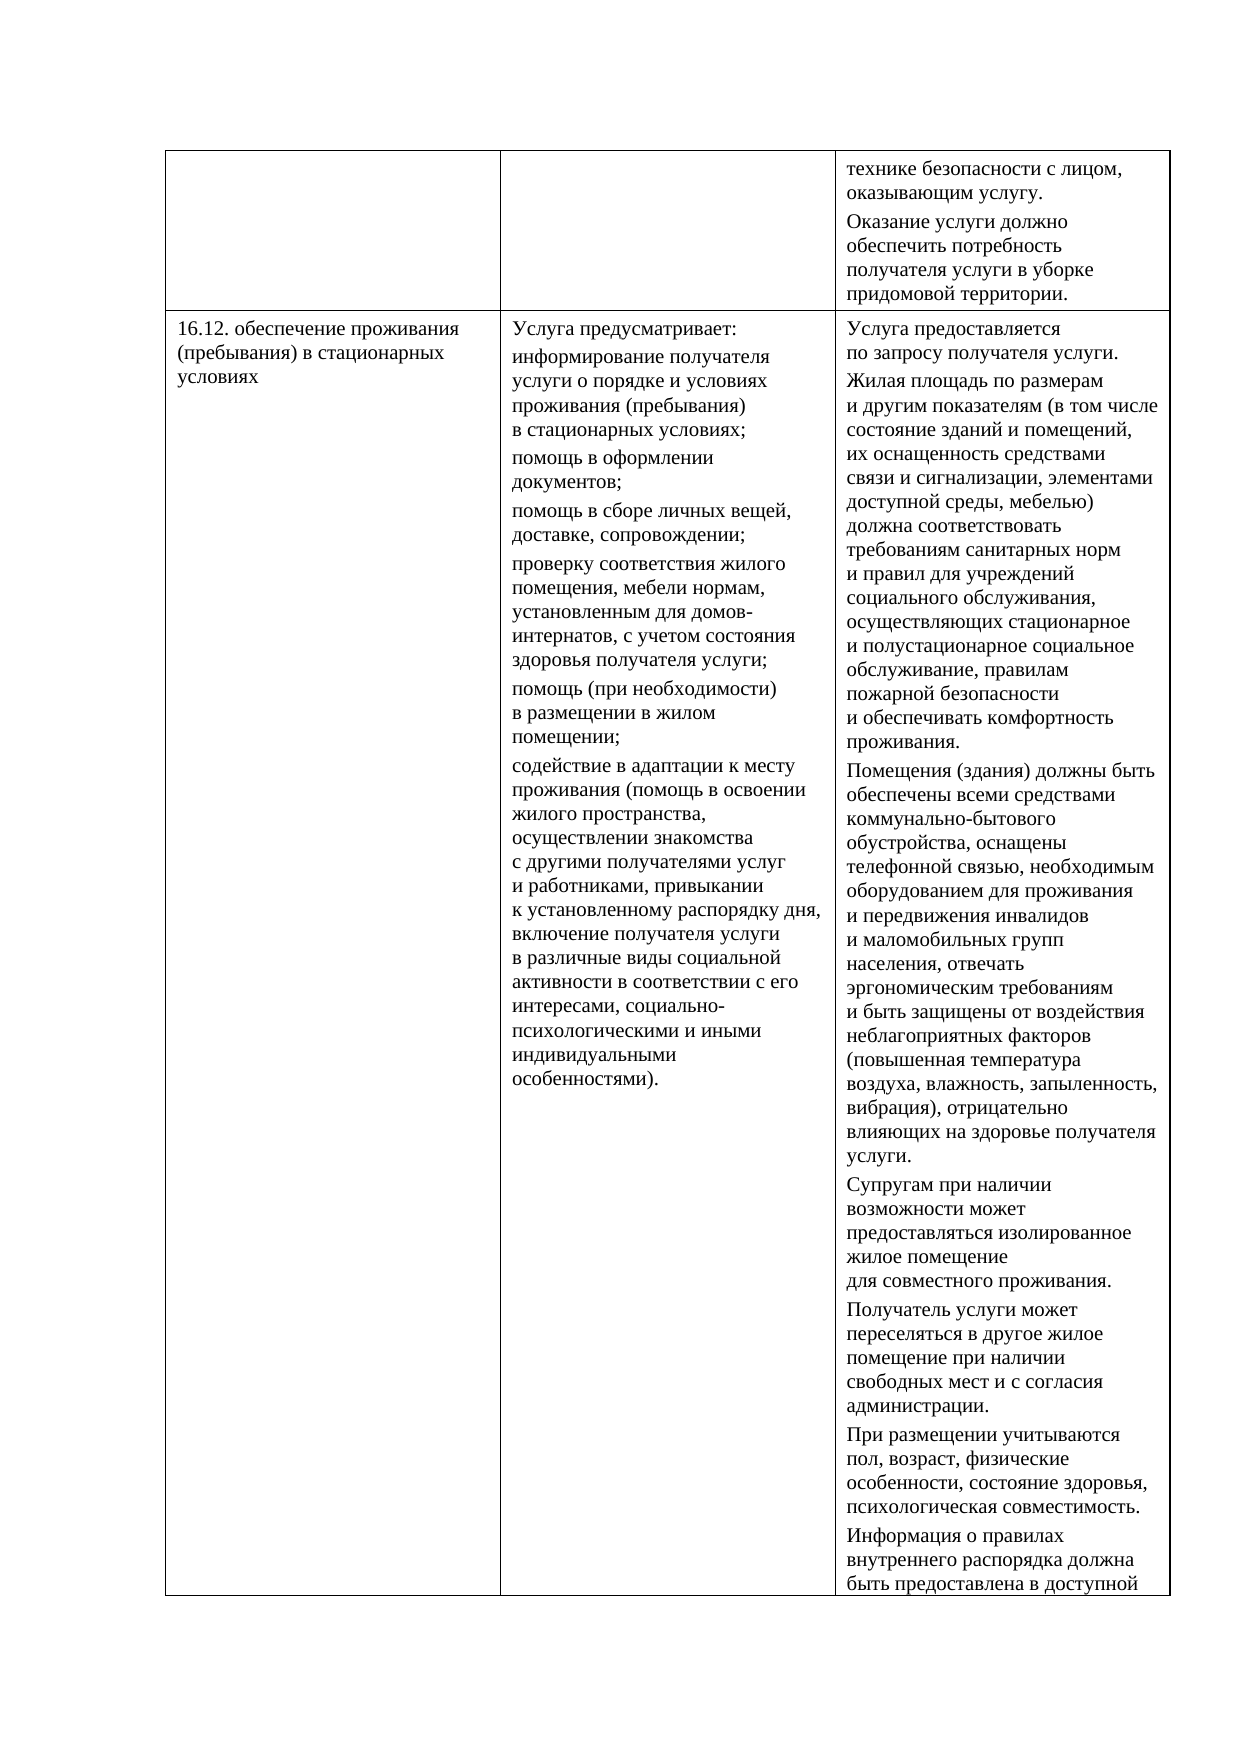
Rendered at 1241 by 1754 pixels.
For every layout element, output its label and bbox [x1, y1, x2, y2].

table_cell [166, 311, 500, 1595]
table_cell [166, 151, 500, 310]
table_cell [836, 311, 1169, 1595]
table_cell [501, 311, 835, 1595]
table_cell [501, 151, 835, 310]
table_cell [836, 151, 1169, 310]
